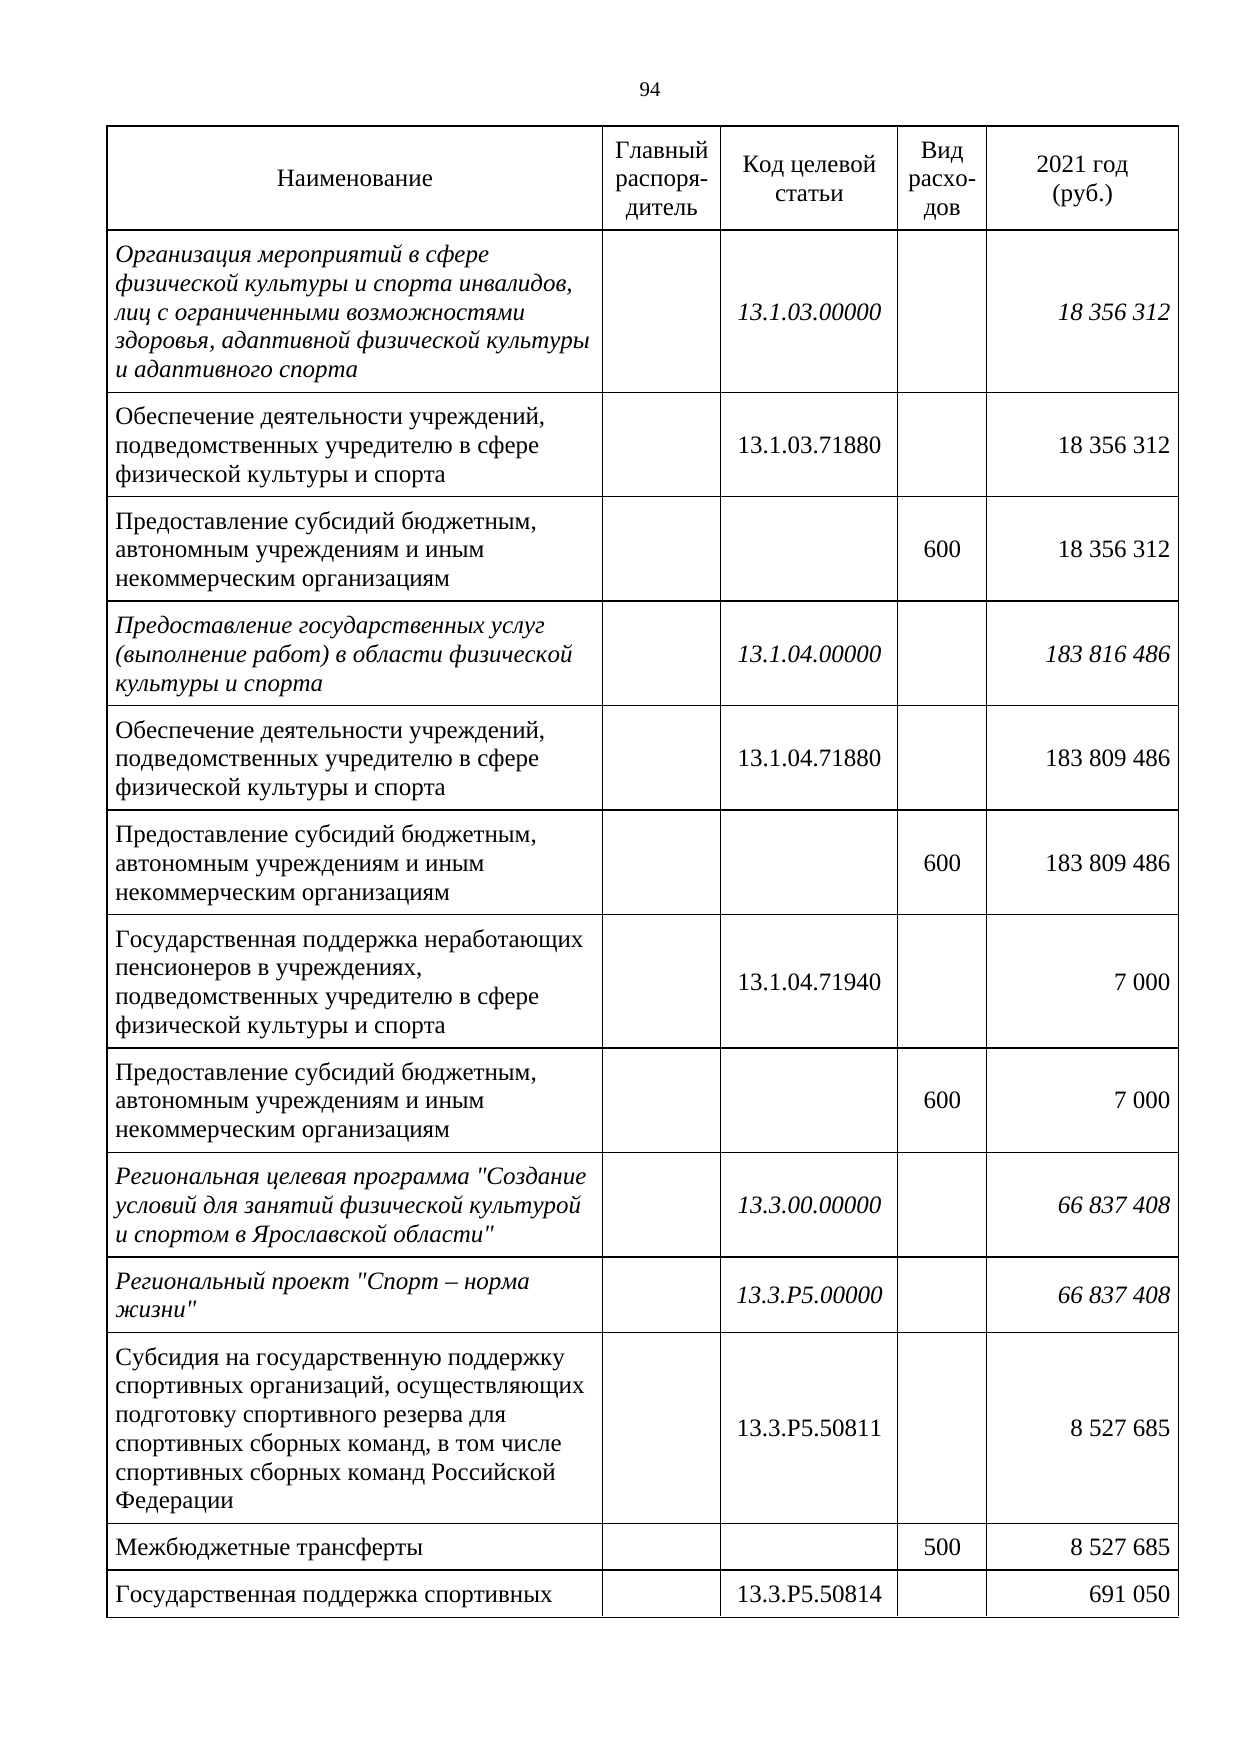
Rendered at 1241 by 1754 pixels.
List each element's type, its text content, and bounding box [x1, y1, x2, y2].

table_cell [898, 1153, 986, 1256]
table_header 2021 год (руб.) [987, 127, 1178, 229]
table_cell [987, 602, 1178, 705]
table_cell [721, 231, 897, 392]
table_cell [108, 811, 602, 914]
table_header Вид расхо-дов [898, 127, 986, 229]
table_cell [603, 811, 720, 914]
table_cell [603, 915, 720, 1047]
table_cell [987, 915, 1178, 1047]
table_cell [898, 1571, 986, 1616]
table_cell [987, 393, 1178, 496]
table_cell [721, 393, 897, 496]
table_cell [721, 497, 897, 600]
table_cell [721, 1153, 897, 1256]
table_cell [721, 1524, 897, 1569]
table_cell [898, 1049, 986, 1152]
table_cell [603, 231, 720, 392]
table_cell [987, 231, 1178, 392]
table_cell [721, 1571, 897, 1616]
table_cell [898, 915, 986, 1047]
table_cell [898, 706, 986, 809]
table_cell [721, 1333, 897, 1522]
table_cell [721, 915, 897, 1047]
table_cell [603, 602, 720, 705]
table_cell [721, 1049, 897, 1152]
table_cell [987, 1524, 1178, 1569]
table_header Код целевой статьи [721, 127, 897, 229]
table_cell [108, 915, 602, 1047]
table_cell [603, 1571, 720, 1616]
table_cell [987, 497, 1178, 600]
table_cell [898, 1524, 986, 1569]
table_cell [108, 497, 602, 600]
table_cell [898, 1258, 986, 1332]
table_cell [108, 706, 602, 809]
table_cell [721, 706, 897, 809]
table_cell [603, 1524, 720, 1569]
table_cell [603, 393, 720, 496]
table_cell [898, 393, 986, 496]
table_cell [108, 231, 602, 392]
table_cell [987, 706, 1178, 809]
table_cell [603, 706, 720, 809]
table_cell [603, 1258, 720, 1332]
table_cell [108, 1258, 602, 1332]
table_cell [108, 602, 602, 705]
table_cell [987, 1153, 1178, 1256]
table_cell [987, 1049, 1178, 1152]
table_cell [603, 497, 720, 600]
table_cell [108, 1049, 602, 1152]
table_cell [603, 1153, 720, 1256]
table_header Наименование [108, 127, 602, 229]
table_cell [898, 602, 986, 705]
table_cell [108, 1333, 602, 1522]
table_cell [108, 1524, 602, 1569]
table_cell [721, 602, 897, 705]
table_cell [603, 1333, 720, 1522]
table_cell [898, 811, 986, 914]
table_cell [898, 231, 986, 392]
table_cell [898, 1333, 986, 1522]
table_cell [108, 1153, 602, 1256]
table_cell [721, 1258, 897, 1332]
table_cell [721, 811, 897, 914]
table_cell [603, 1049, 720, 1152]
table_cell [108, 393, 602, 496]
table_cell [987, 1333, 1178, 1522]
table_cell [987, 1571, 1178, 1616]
table_header Главный распоря-дитель [603, 127, 720, 229]
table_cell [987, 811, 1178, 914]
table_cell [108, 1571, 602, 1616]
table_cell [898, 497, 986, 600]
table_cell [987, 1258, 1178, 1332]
